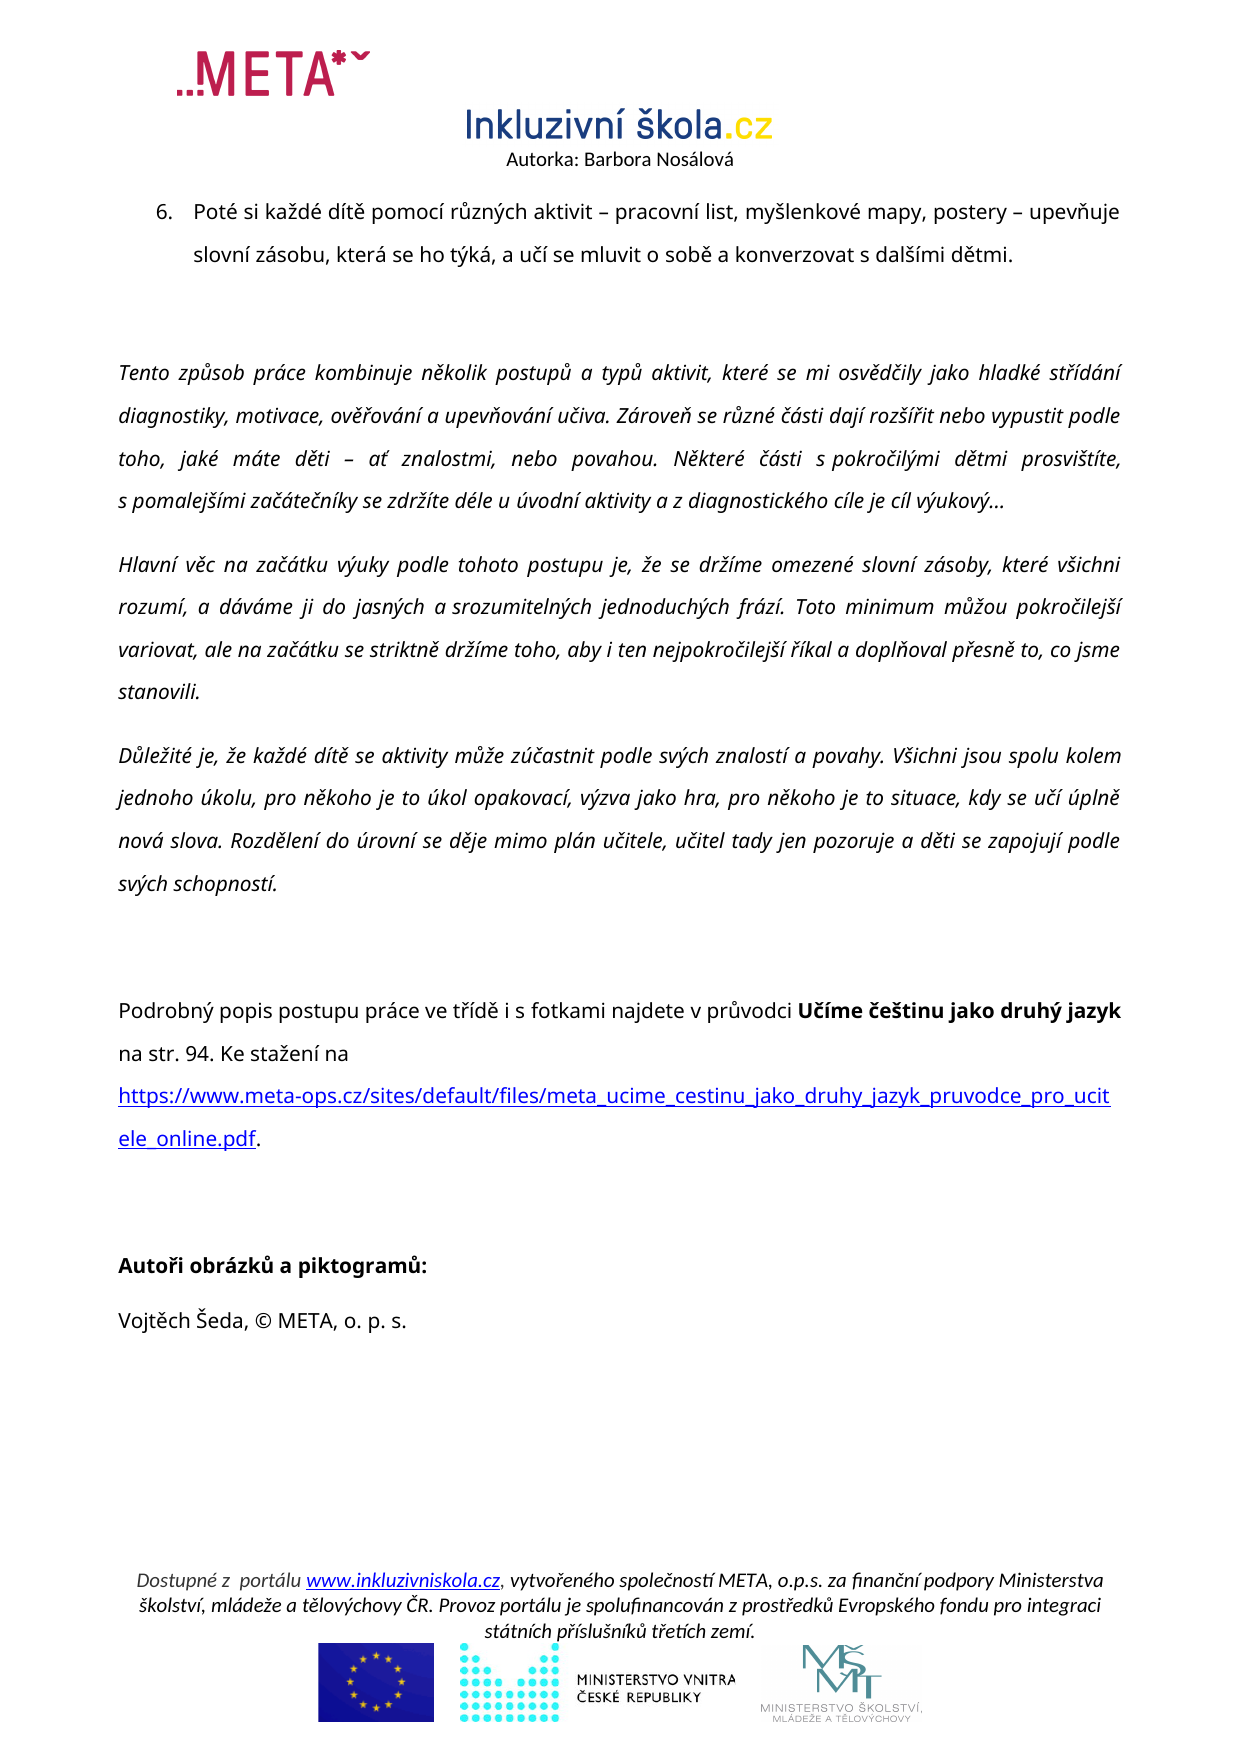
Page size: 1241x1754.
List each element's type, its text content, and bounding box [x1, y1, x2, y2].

text Tento způsob práce kombinuje několik postupů a typů aktivit, které se mi osvědčily jako hladké střídání diagnostiky, motivace, ověřování a upevňování učiva. Zároveň se různé části dají rozšířit nebo vypustit podle toho, jaké máte děti – ať znalostmi, nebo povahou. Některé části s pokročilými dětmi prosvištíte, s pomalejšími začátečníky se zdržíte déle u úvodní aktivity a z diagnostického cíle je cíl výukový… [118, 358, 1122, 515]
text Autoři obrázků a piktogramů: [118, 1251, 1122, 1279]
text Důležité je, že každé dítě se aktivity může zúčastnit podle svých znalostí a povahy. Všichni jsou spolu kolem jednoho úkolu, pro někoho je to úkol opakovací, výzva jako hra, pro někoho je to situace, kdy se učí úplně nová slova. Rozdělení do úrovní se děje mimo plán učitele, učitel tady jen pozoruje a děti se zapojují podle svých schopností. [118, 741, 1122, 897]
text Vojtěch Šeda, © META, o. p. s. [118, 1306, 1122, 1334]
text Podrobný popis postupu práce ve třídě i s fotkami najdete v průvodci Učíme češtinu jako druhý jazyk na str. 94. Ke stažení na https://www.meta-ops.cz/sites/default/files/meta_ucime_cestinu_jako_druhy_jazyk_pruvodce_pro_ucitele_online.pdf. [118, 996, 1122, 1152]
picture [461, 102, 779, 147]
picture [318, 1643, 434, 1722]
picture [177, 50, 370, 96]
text Hlavní věc na začátku výuky podle tohoto postupu je, že se držíme omezené slovní zásoby, které všichni rozumí, a dáváme ji do jasných a srozumitelných jednoduchých frází. Toto minimum můžou pokročilejší variovat, ale na začátku se striktně držíme toho, aby i ten nejpokročilejší říkal a doplňoval přesně to, co jsme stanovili. [118, 550, 1122, 706]
picture [761, 1645, 922, 1722]
list Poté si každé dítě pomocí různých aktivit – pracovní list, myšlenkové mapy, postery – upevňuje slovní zásobu, která se ho týká, a učí se mluvit o sobě a konverzovat s dalšími dětmi. [156, 197, 1122, 268]
picture [460, 1643, 736, 1722]
